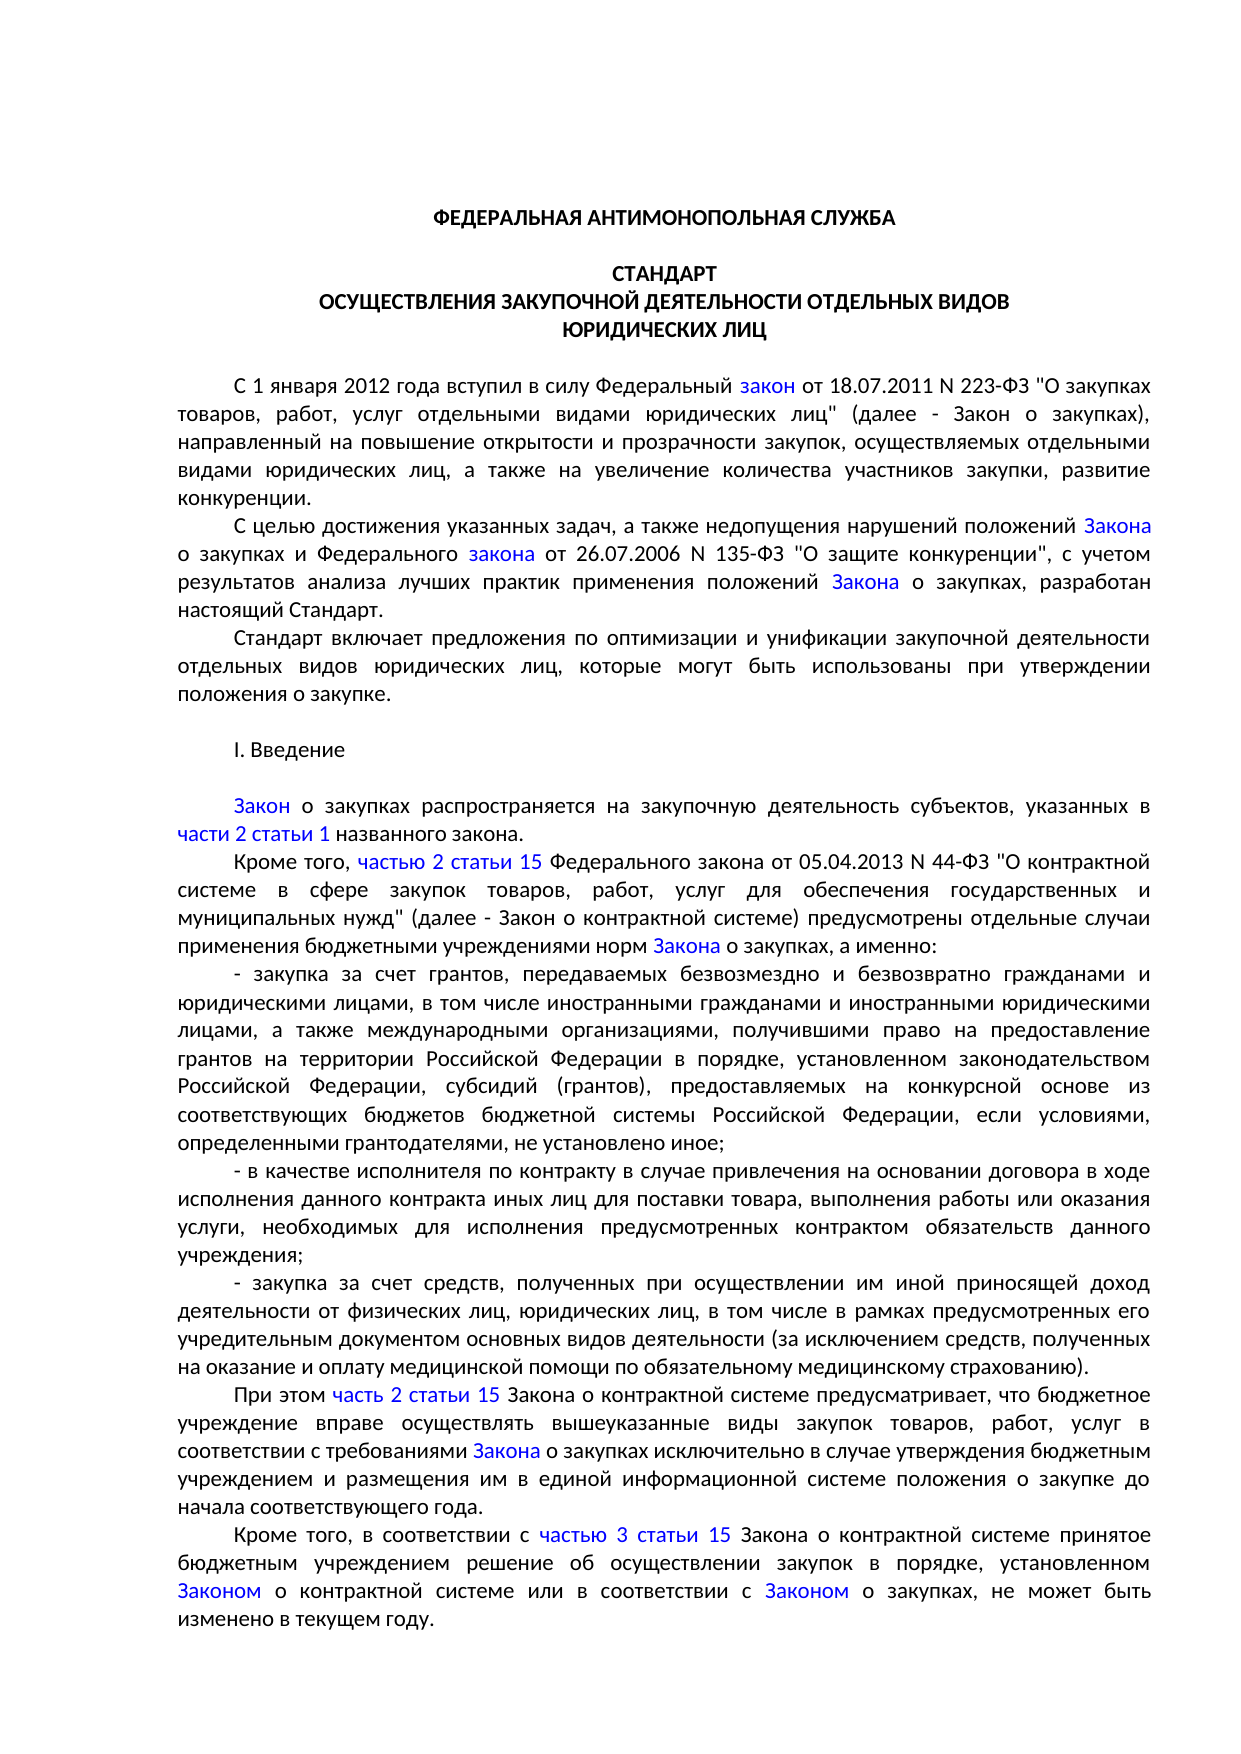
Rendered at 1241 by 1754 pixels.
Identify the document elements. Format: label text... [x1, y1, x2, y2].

text Кроме того, в соответствии с частью 3 статьи 15 Закона о контрактной системе принятое бюджетным учреждением решение об осуществлении закупок в порядке, установленном Законом о контрактной системе или в соответствии с Законом о закупках, не может быть изменено в текущем году. [177, 1520, 1152, 1632]
text С целью достижения указанных задач, а также недопущения нарушений положений Закона о закупках и Федерального закона от 26.07.2006 N 135-ФЗ "О защите конкуренции", с учетом результатов анализа лучших практик применения положений Закона о закупках, разработан настоящий Стандарт. [177, 511, 1152, 623]
title ОСУЩЕСТВЛЕНИЯ ЗАКУПОЧНОЙ ДЕЯТЕЛЬНОСТИ ОТДЕЛЬНЫХ ВИДОВ [177, 287, 1152, 315]
text - закупка за счет средств, полученных при осуществлении им иной приносящей доход деятельности от физических лиц, юридических лиц, в том числе в рамках предусмотренных его учредительным документом основных видов деятельности (за исключением средств, полученных на оказание и оплату медицинской помощи по обязательному медицинскому страхованию). [177, 1268, 1152, 1380]
text При этом часть 2 статьи 15 Закона о контрактной системе предусматривает, что бюджетное учреждение вправе осуществлять вышеуказанные виды закупок товаров, работ, услуг в соответствии с требованиями Закона о закупках исключительно в случае утверждения бюджетным учреждением и размещения им в единой информационной системе положения о закупке до начала соответствующего года. [177, 1380, 1152, 1520]
text С 1 января 2012 года вступил в силу Федеральный закон от 18.07.2011 N 223-ФЗ "О закупках товаров, работ, услуг отдельными видами юридических лиц" (далее - Закон о закупках), направленный на повышение открытости и прозрачности закупок, осуществляемых отдельными видами юридических лиц, а также на увеличение количества участников закупки, развитие конкуренции. [177, 371, 1152, 511]
title ФЕДЕРАЛЬНАЯ АНТИМОНОПОЛЬНАЯ СЛУЖБА [177, 203, 1152, 231]
text Стандарт включает предложения по оптимизации и унификации закупочной деятельности отдельных видов юридических лиц, которые могут быть использованы при утверждении положения о закупке. [177, 623, 1152, 707]
text I. Введение [177, 735, 1152, 763]
text Кроме того, частью 2 статьи 15 Федерального закона от 05.04.2013 N 44-ФЗ "О контрактной системе в сфере закупок товаров, работ, услуг для обеспечения государственных и муниципальных нужд" (далее - Закон о контрактной системе) предусмотрены отдельные случаи применения бюджетными учреждениями норм Закона о закупках, а именно: [177, 847, 1152, 959]
title ЮРИДИЧЕСКИХ ЛИЦ [177, 315, 1152, 343]
text - в качестве исполнителя по контракту в случае привлечения на основании договора в ходе исполнения данного контракта иных лиц для поставки товара, выполнения работы или оказания услуги, необходимых для исполнения предусмотренных контрактом обязательств данного учреждения; [177, 1156, 1152, 1268]
text Закон о закупках распространяется на закупочную деятельность субъектов, указанных в части 2 статьи 1 названного закона. [177, 791, 1152, 847]
title СТАНДАРТ [177, 259, 1152, 287]
text - закупка за счет грантов, передаваемых безвозмездно и безвозвратно гражданами и юридическими лицами, в том числе иностранными гражданами и иностранными юридическими лицами, а также международными организациями, получившими право на предоставление грантов на территории Российской Федерации в порядке, установленном законодательством Российской Федерации, субсидий (грантов), предоставляемых на конкурсной основе из соответствующих бюджетов бюджетной системы Российской Федерации, если условиями, определенными грантодателями, не установлено иное; [177, 959, 1152, 1156]
